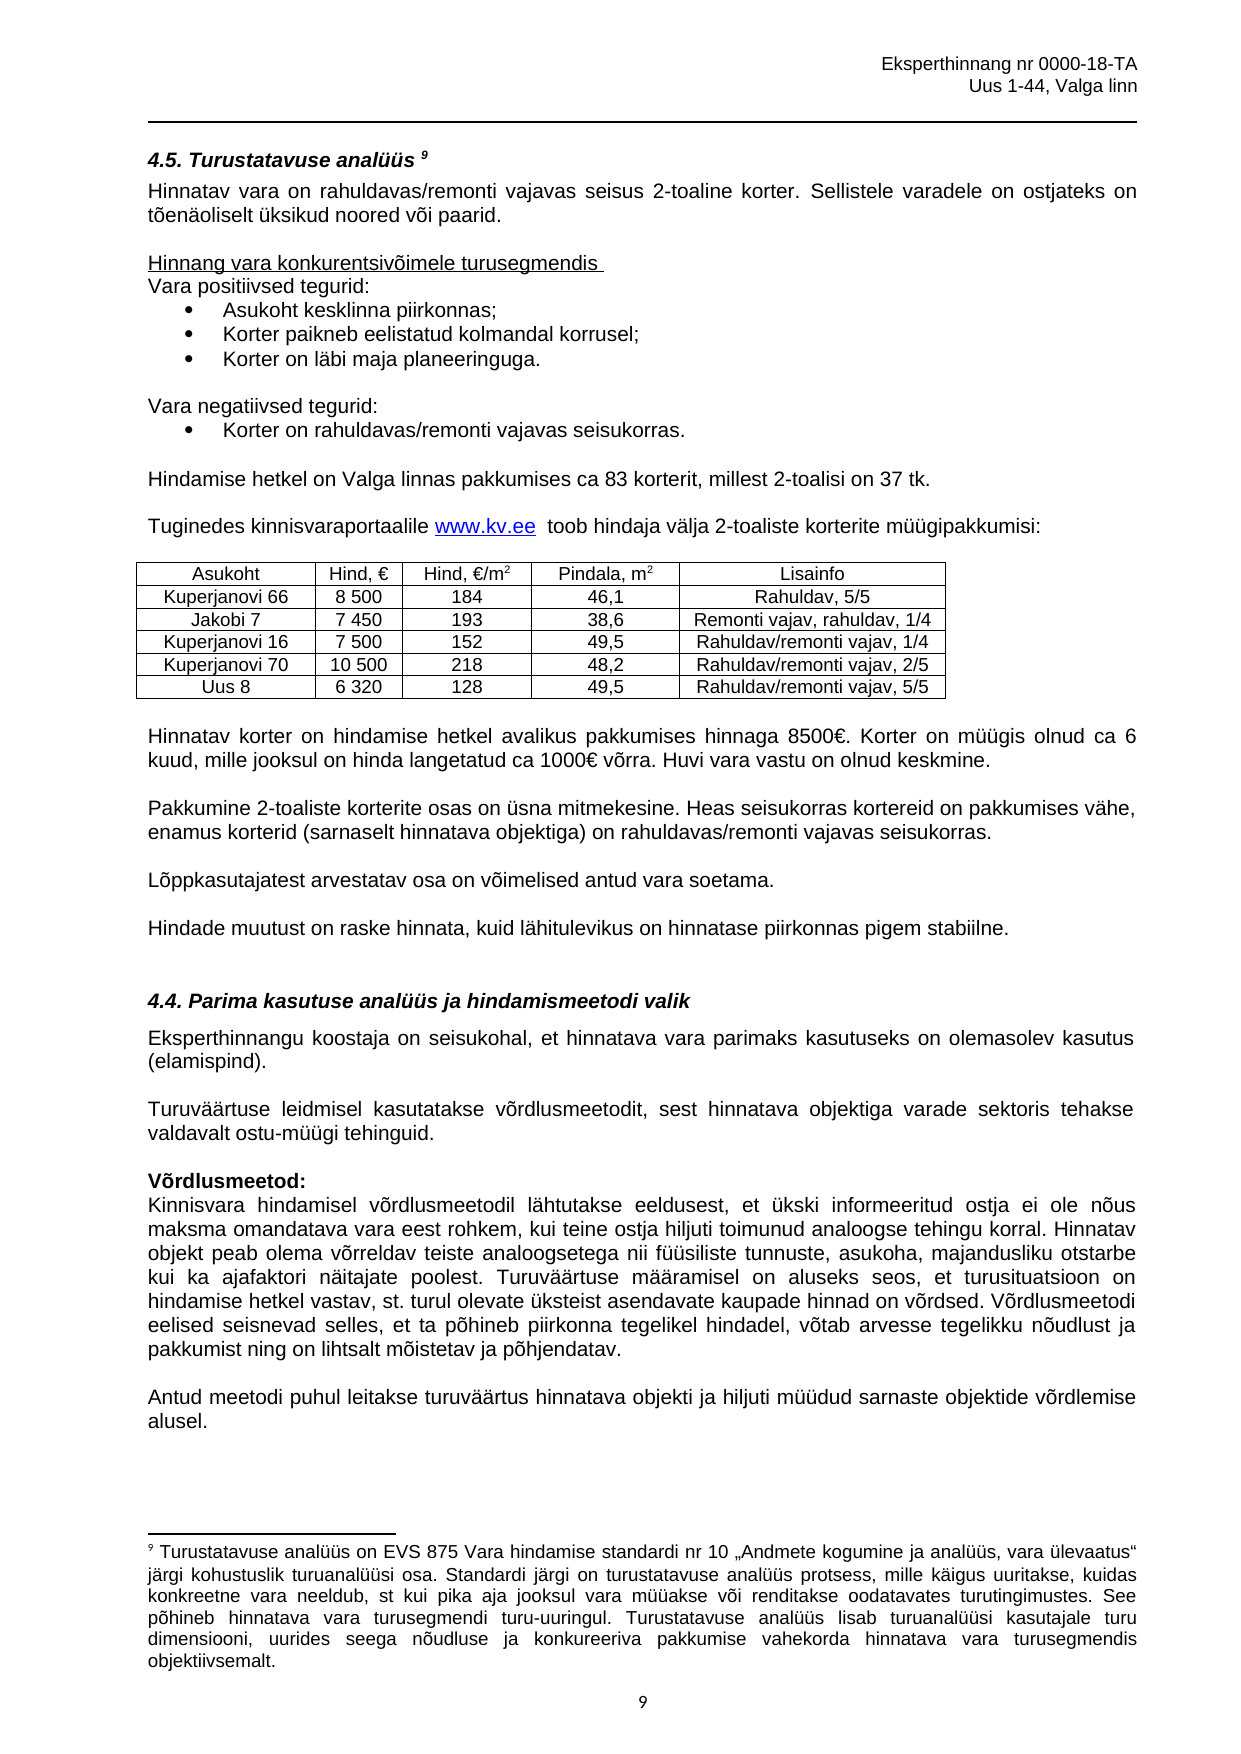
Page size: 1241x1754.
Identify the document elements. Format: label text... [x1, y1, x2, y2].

table_cell 6 320 [316, 676, 402, 698]
text Eksperthinnangu koostaja on seisukohal, et hinnatava vara parimaks kasutuseks on olemasolev kasutus (elamispind). [148, 1025, 1135, 1073]
table_cell Rahuldav/remonti vajav, 5/5 [680, 676, 945, 698]
text Võrdlusmeetod: [148, 1169, 1137, 1193]
table_cell Rahuldav/remonti vajav, 1/4 [680, 631, 945, 653]
text Hinnang vara konkurentsivõimele turusegmendis [148, 250, 1137, 274]
table_header Hind, €/m2 [403, 563, 531, 585]
table_cell Uus 8 [137, 676, 315, 698]
text Antud meetodi puhul leitakse turuväärtus hinnatava objekti ja hiljuti müüdud sarnaste objektide võrdlemise alusel. [148, 1385, 1137, 1433]
list Asukoht kesklinna piirkonnas; [185, 298, 1137, 322]
subtitle 4.4. Parima kasutuse analüüs ja hindamismeetodi valik [148, 989, 1137, 1013]
text Hindamise hetkel on Valga linnas pakkumises ca 83 korterit, millest 2-toalisi on 37 tk. [148, 466, 1137, 490]
table_cell 218 [403, 654, 531, 675]
table_cell 184 [403, 586, 531, 607]
text Lõppkasutajatest arvestatav osa on võimelised antud vara soetama. [148, 868, 1137, 892]
table_cell 128 [403, 676, 531, 698]
table_cell Jakobi 7 [137, 609, 315, 630]
table_cell 49,5 [532, 676, 679, 698]
table_cell 7 500 [316, 631, 402, 653]
table_cell Kuperjanovi 16 [137, 631, 315, 653]
subtitle 4.5. Turustatavuse analüüs [148, 148, 1137, 172]
table_header Lisainfo [680, 563, 945, 585]
text Hinnatav vara on rahuldavas/remonti vajavas seisus 2-toaline korter. Sellistele varadele on ostjateks on tõenäoliselt üksikud noored või paarid. [148, 178, 1137, 226]
table_cell Kuperjanovi 70 [137, 654, 315, 675]
text Pakkumine 2-toaliste korterite osas on üsna mitmekesine. Heas seisukorras kortereid on pakkumises vähe, enamus korterid (sarnaselt hinnatava objektiga) on rahuldavas/remonti vajavas seisukorras. [148, 796, 1137, 844]
text Turuväärtuse leidmisel kasutatakse võrdlusmeetodit, sest hinnatava objektiga varade sektoris tehakse valdavalt ostu-müügi tehinguid. [148, 1097, 1135, 1145]
text Hinnatav korter on hindamise hetkel avalikus pakkumises hinnaga 8500€. Korter on müügis olnud ca 6 kuud, mille jooksul on hinda langetatud ca 1000€ võrra. Huvi vara vastu on olnud keskmine. [148, 724, 1137, 772]
table_header Asukoht [137, 563, 315, 585]
table_cell 48,2 [532, 654, 679, 675]
table_cell 8 500 [316, 586, 402, 607]
list Korter on läbi maja planeeringuga. [185, 346, 1137, 370]
table_cell Rahuldav, 5/5 [680, 586, 945, 607]
table_cell Rahuldav/remonti vajav, 2/5 [680, 654, 945, 675]
table_cell 7 450 [316, 609, 402, 630]
text Vara negatiivsed tegurid: [148, 394, 1137, 418]
table_cell 49,5 [532, 631, 679, 653]
table_header Pindala, m2 [532, 563, 679, 585]
text Vara positiivsed tegurid: [148, 274, 1137, 298]
table_cell Remonti vajav, rahuldav, 1/4 [680, 609, 945, 630]
list Korter paikneb eelistatud kolmandal korrusel; [185, 322, 1137, 346]
list Korter on rahuldavas/remonti vajavas seisukorras. [185, 418, 1137, 442]
text Hindade muutust on raske hinnata, kuid lähitulevikus on hinnatase piirkonnas pigem stabiilne. [148, 916, 1137, 940]
table_header Hind, € [316, 563, 402, 585]
table_cell Kuperjanovi 66 [137, 586, 315, 607]
text Tuginedes kinnisvaraportaalile www.kv.ee toob hindaja välja 2-toaliste korterite müügipakkumisi: [148, 514, 1137, 538]
table_cell 193 [403, 609, 531, 630]
table_cell 152 [403, 631, 531, 653]
table_cell 10 500 [316, 654, 402, 675]
table_cell 38,6 [532, 609, 679, 630]
text Kinnisvara hindamisel võrdlusmeetodil lähtutakse eeldusest, et ükski informeeritud ostja ei ole nõus maksma omandatava vara eest rohkem, kui teine ostja hiljuti toimunud analoogse tehingu korral. Hinnatav objekt peab olema võrreldav teiste analoogsetega nii füüsiliste tunnuste, asukoha, majandusliku otstarbe kui ka ajafaktori näitajate poolest. Turuväärtuse määramisel on aluseks seos, et turusituatsioon on hindamise hetkel vastav, st. turul olevate üksteist asendavate kaupade hinnad on võrdsed. Võrdlusmeetodi eelised seisnevad selles, et ta põhineb piirkonna tegelikel hindadel, võtab arvesse tegelikku nõudlust ja pakkumist ning on lihtsalt mõistetav ja põhjendatav. [148, 1193, 1137, 1361]
table_cell 46,1 [532, 586, 679, 607]
